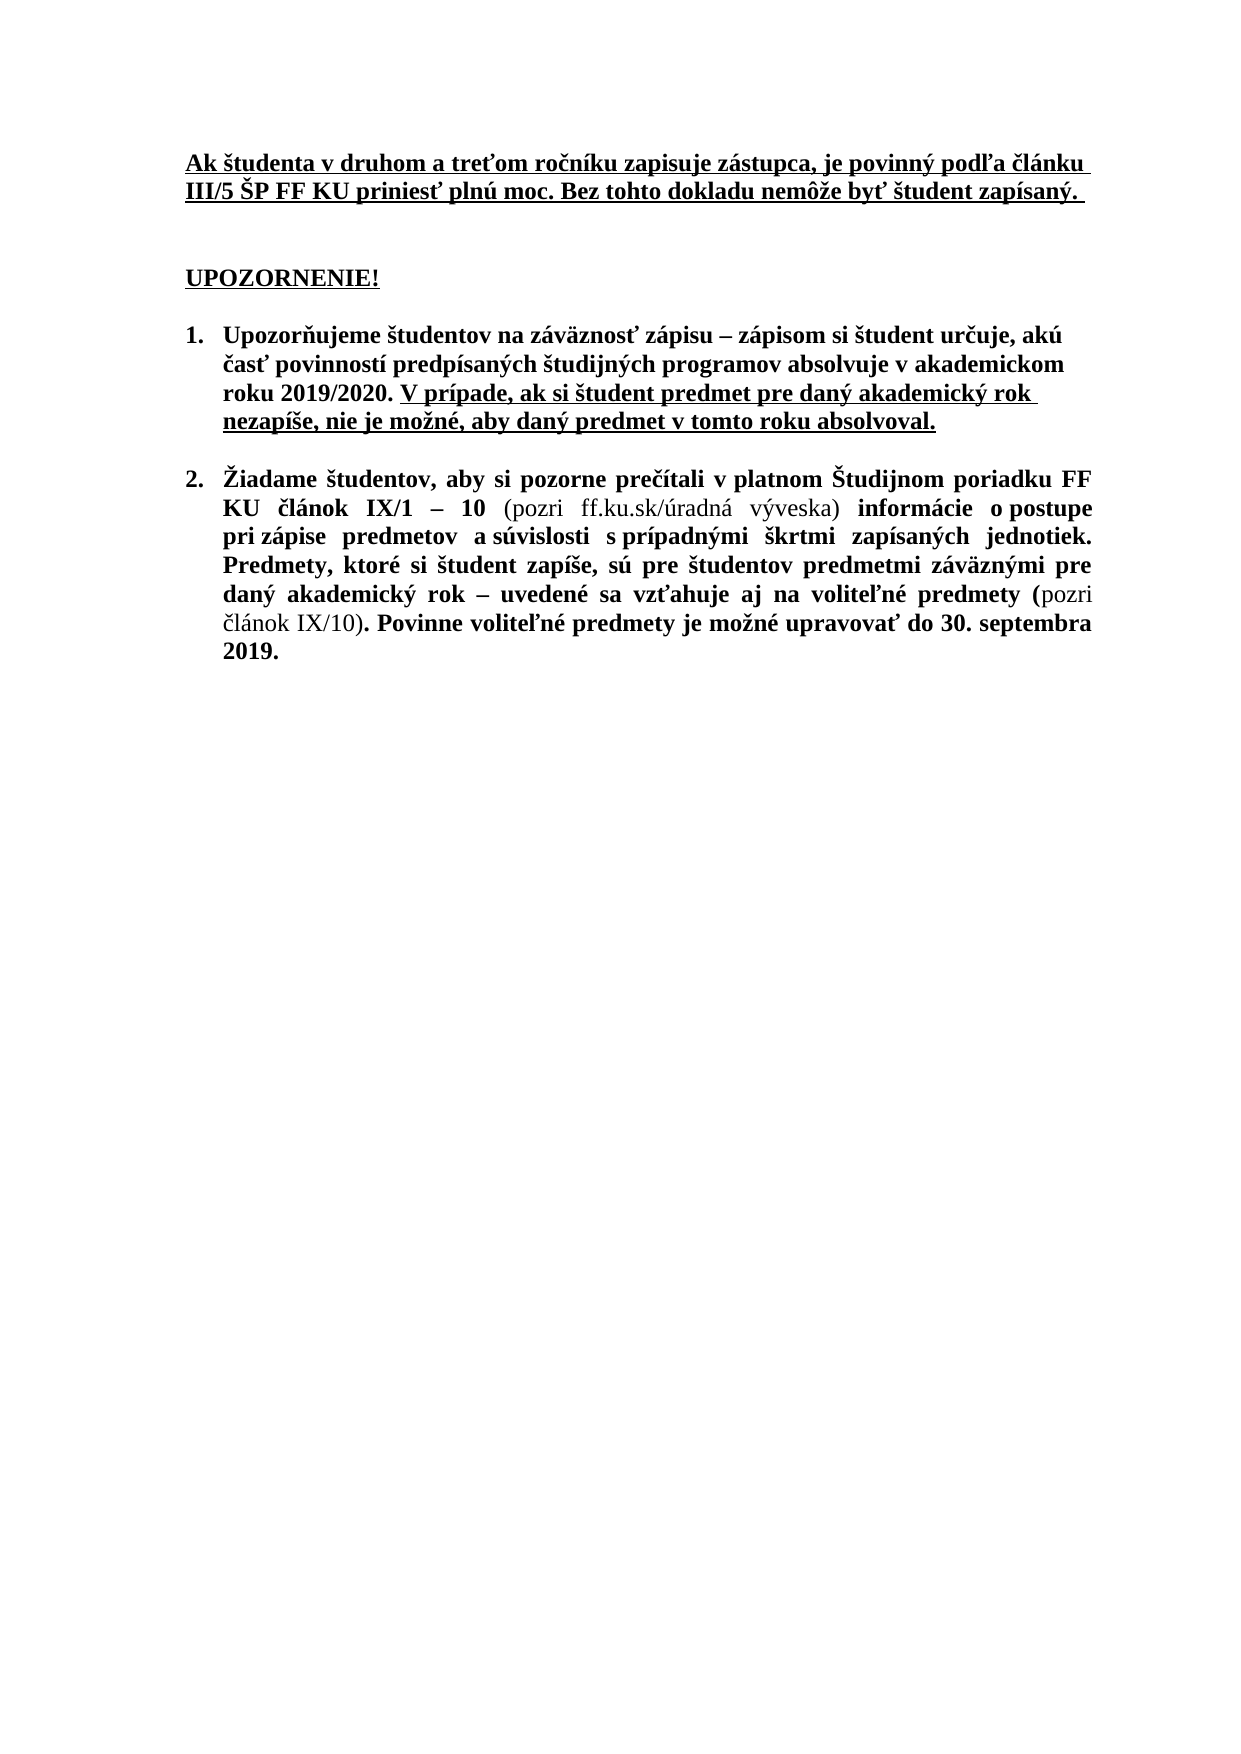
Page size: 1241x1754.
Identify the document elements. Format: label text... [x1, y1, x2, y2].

text Ak študenta v druhom a treťom ročníku zapisuje zástupca, je povinný podľa článku III/5 ŠP FF KU priniesť plnú moc. Bez tohto dokladu nemôže byť študent zapísaný. [185, 148, 1093, 205]
list Žiadame študentov, aby si pozorne prečítali v platnom Študijnom poriadku FF KU článok IX/1 – 10 (pozri ff.ku.sk/úradná výveska) informácie o postupe pri zápise predmetov a súvislosti s prípadnými škrtmi zapísaných jednotiek. Predmety, ktoré si študent zapíše, sú pre študentov predmetmi záväznými pre daný akademický rok – uvedené sa vzťahuje aj na voliteľné predmety (pozri článok IX/10). Povinne voliteľné predmety je možné upravovať do 30. septembra 2019. [185, 464, 1093, 665]
list Upozorňujeme študentov na záväznosť zápisu – zápisom si študent určuje, akú časť povinností predpísaných študijných programov absolvuje v akademickom roku 2019/2020. V prípade, ak si študent predmet pre daný akademický rok nezapíše, nie je možné, aby daný predmet v tomto roku absolvoval. [185, 320, 1093, 435]
text UPOZORNENIE! [185, 263, 1093, 291]
